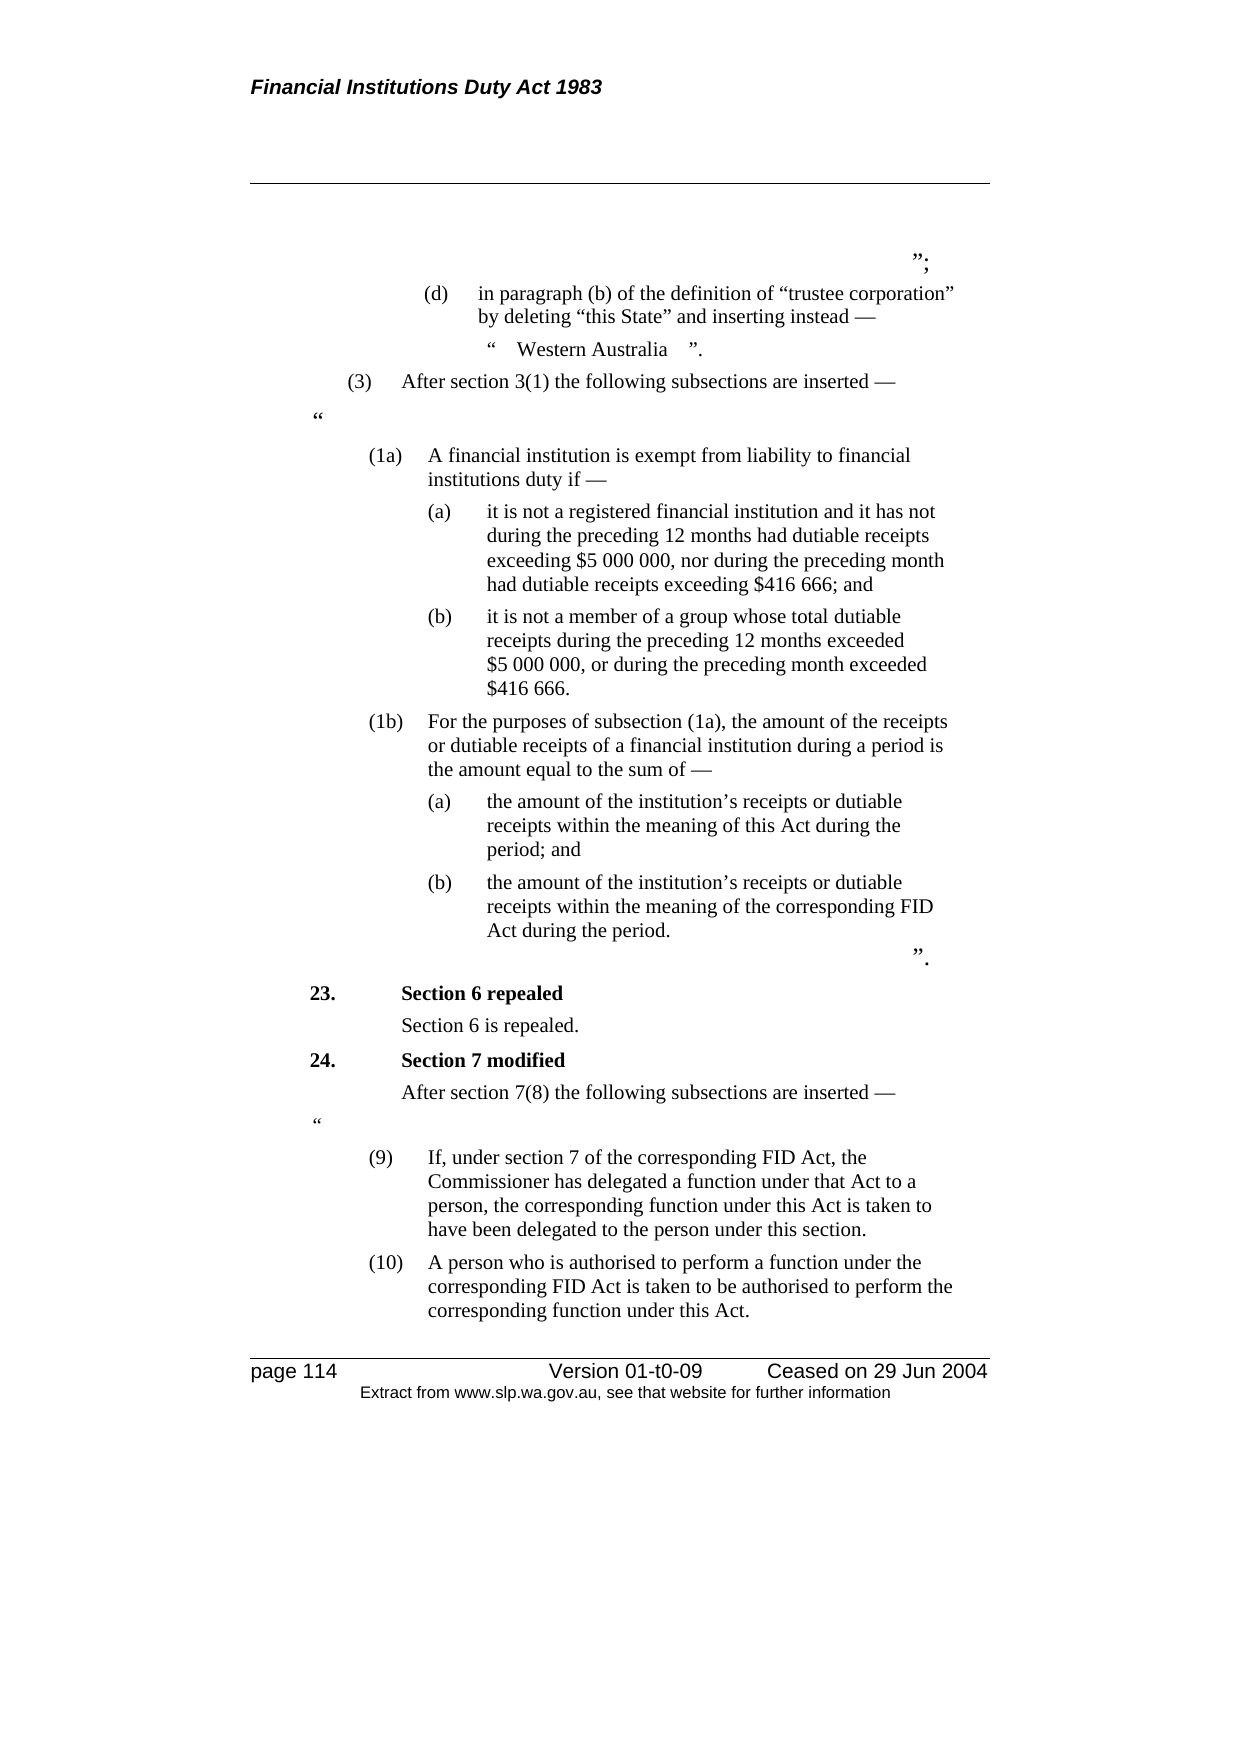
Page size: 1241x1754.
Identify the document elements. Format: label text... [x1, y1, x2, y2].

subtitle 24. Section 7 modified [309, 1048, 960, 1072]
text ”. [250, 942, 930, 971]
text After section 7(8) the following subsections are inserted — [312, 1080, 960, 1104]
text “ Western Australia ”. [309, 337, 960, 361]
text (9) If, under section 7 of the corresponding FID Act, the Commissioner has delegated a function under that Act to a person, the corresponding function under this Act is taken to have been delegated to the person under this section. [309, 1145, 960, 1241]
text Section 6 is repealed. [312, 1013, 960, 1037]
text (1b) For the purposes of subsection (1a), the amount of the receipts or dutiable receipts of a financial institution during a period is the amount equal to the sum of — [309, 708, 960, 781]
text (b) it is not a member of a group whose total dutiable receipts during the preceding 12 months exceeded $5 000 000, or during the preceding month exceeded $416 666. [309, 604, 960, 700]
text (3) After section 3(1) the following subsections are inserted — [312, 369, 960, 393]
text (10) A person who is authorised to perform a function under the corresponding FID Act is taken to be authorised to perform the corresponding function under this Act. [309, 1249, 960, 1322]
text (a) it is not a registered financial institution and it has not during the preceding 12 months had dutiable receipts exceeding $5 000 000, nor during the preceding month had dutiable receipts exceeding $416 666; and [309, 499, 960, 596]
text (b) the amount of the institution’s receipts or dutiable receipts within the meaning of the corresponding FID Act during the period. [309, 869, 960, 942]
text (1a) A financial institution is exempt from liability to financial institutions duty if — [309, 443, 960, 491]
text (a) the amount of the institution’s receipts or dutiable receipts within the meaning of this Act during the period; and [309, 789, 960, 861]
text “ [312, 406, 990, 434]
text “ [312, 1113, 960, 1137]
text (d) in paragraph (b) of the definition of “trustee corporation” by deleting “this State” and inserting instead — [389, 280, 960, 328]
text ”; [250, 247, 930, 276]
subtitle 23. Section 6 repealed [309, 981, 960, 1005]
